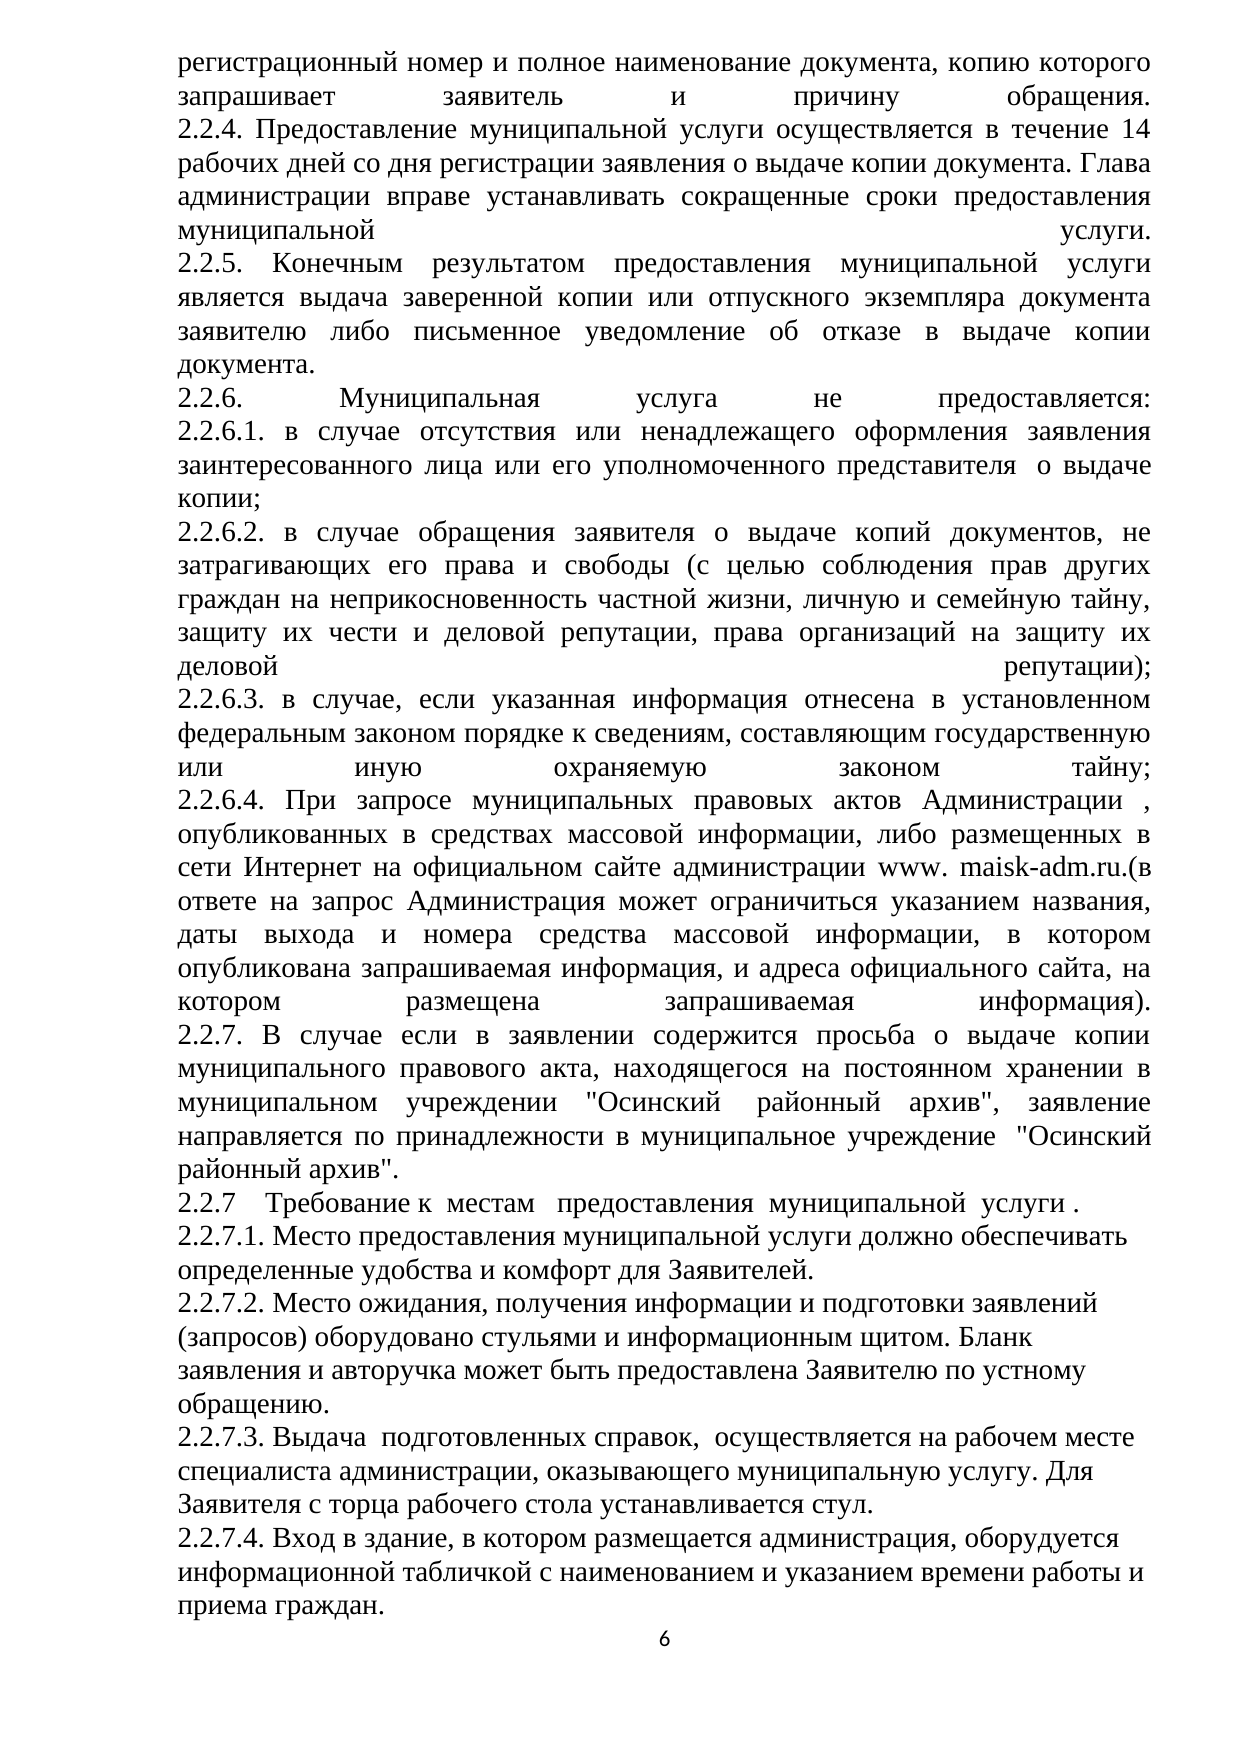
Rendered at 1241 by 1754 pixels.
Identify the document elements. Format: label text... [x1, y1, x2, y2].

text 2.2.7.4. Вход в здание, в котором размещается администрация, оборудуется информационной табличкой с наименованием и указанием времени работы и приема граждан. [177, 1520, 1152, 1621]
text 2.2.7.1. Место предоставления муниципальной услуги должно обеспечивать определенные удобства и комфорт для Заявителей. [177, 1218, 1152, 1285]
text 2.2.7.3. Выдача подготовленных справок, осуществляется на рабочем месте специалиста администрации, оказывающего муниципальную услугу. Для Заявителя с торца рабочего стола устанавливается стул. [177, 1419, 1152, 1520]
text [162, 44, 1152, 1185]
text 2.2.7 Требование к местам предоставления муниципальной услуги . [177, 1185, 1152, 1218]
text 2.2.7.2. Место ожидания, получения информации и подготовки заявлений (запросов) оборудовано стульями и информационным щитом. Бланк заявления и авторучка может быть предоставлена Заявителю по устному обращению. [177, 1285, 1152, 1419]
